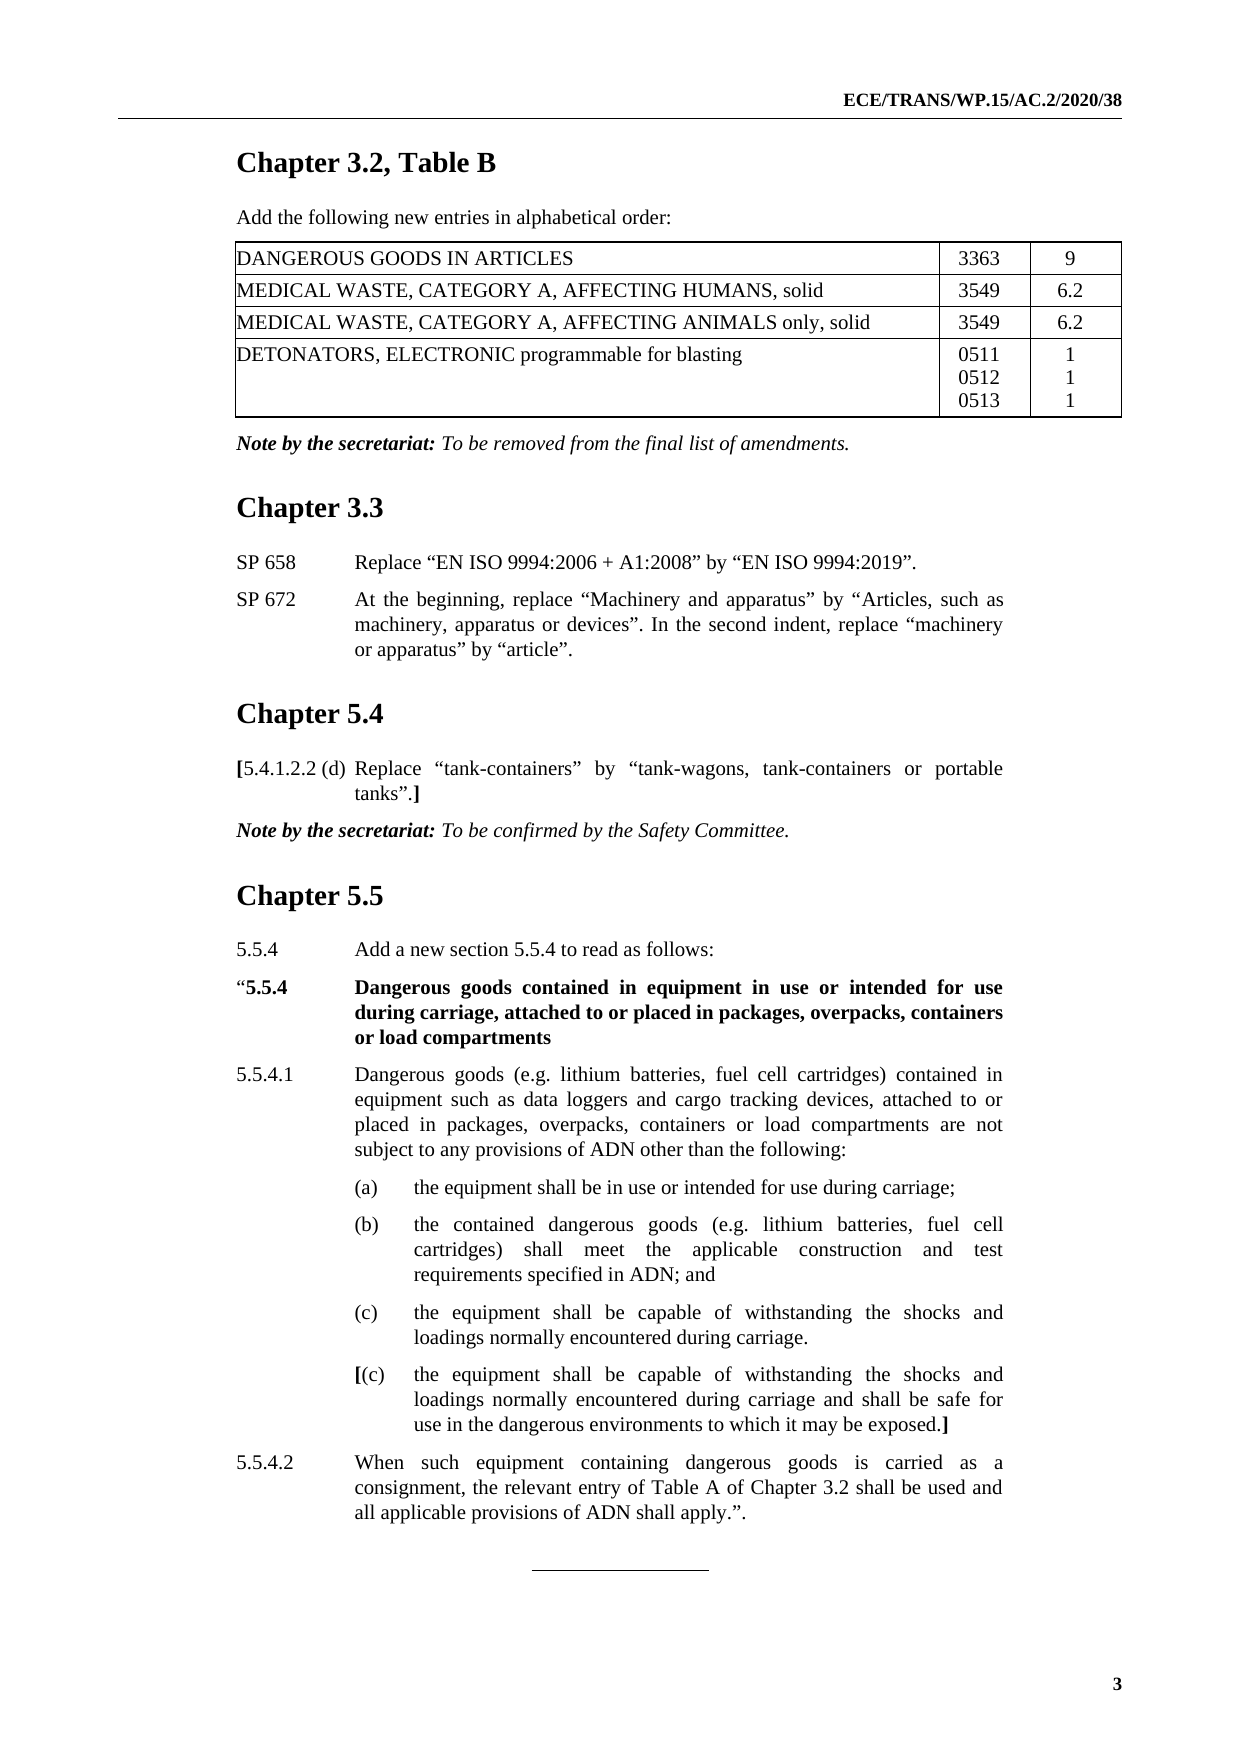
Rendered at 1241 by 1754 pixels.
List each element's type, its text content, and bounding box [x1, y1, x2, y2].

text 5.5.4.1 Dangerous goods (e.g. lithium batteries, fuel cell cartridges) contained in equipment such as data loggers and cargo tracking devices, attached to or placed in packages, overpacks, containers or load compartments are not subject to any provisions of ADN other than the following: [236, 1061, 1004, 1161]
text Add the following new entries in alphabetical order: [236, 204, 1004, 229]
text Chapter 3.3 [118, 492, 1004, 524]
table_cell MEDICAL WASTE, CATEGORY A, AFFECTING HUMANS, solid [236, 275, 939, 306]
text Note by the secretariat: To be confirmed by the Safety Committee. [236, 817, 1004, 842]
table_cell 3549 [940, 307, 1030, 338]
table_cell 1 1 1 [1031, 339, 1121, 416]
text Chapter 5.4 [118, 699, 1004, 730]
text “5.5.4 Dangerous goods contained in equipment in use or intended for use during carriage, attached to or placed in packages, overpacks, containers or load compartments [236, 974, 1004, 1049]
table_cell 3549 [940, 275, 1030, 306]
text (b) the contained dangerous goods (e.g. lithium batteries, fuel cell cartridges) shall meet the applicable construction and test requirements specified in ADN; and [354, 1211, 1004, 1286]
table_cell 0511 0512 0513 [940, 339, 1030, 416]
text Chapter 5.5 [118, 880, 1004, 911]
table_cell 6.2 [1031, 275, 1121, 306]
text 5.5.4 Add a new section 5.5.4 to read as follows: [236, 936, 1004, 961]
text SP 672 At the beginning, replace “Machinery and apparatus” by “Articles, such as machinery, apparatus or devices”. In the second indent, replace “machinery or apparatus” by “article”. [236, 586, 1004, 661]
text (c) the equipment shall be capable of withstanding the shocks and loadings normally encountered during carriage. [354, 1299, 1004, 1349]
text (a) the equipment shall be in use or intended for use during carriage; [354, 1174, 1004, 1199]
text [(c) the equipment shall be capable of withstanding the shocks and loadings normally encountered during carriage and shall be safe for use in the dangerous environments to which it may be exposed.] [354, 1361, 1004, 1436]
table_header 9 [1031, 243, 1121, 274]
table_cell MEDICAL WASTE, CATEGORY A, AFFECTING ANIMALS only, solid [236, 307, 939, 338]
text 5.5.4.2 When such equipment containing dangerous goods is carried as a consignment, the relevant entry of Table A of Chapter 3.2 shall be used and all applicable provisions of ADN shall apply.”. [236, 1449, 1004, 1524]
table_cell DETONATORS, ELECTRONIC programmable for blasting [236, 339, 939, 416]
text Note by the secretariat: To be removed from the final list of amendments. [236, 430, 1004, 455]
text Chapter 3.2, Table B [118, 148, 1004, 179]
table_header 3363 [940, 243, 1030, 274]
text [5.4.1.2.2 (d) Replace “tank-containers” by “tank-wagons, tank-containers or portable tanks”.] [236, 755, 1004, 805]
table_header DANGEROUS GOODS IN ARTICLES [236, 243, 939, 274]
text SP 658 Replace “EN ISO 9994:2006 + A1:2008” by “EN ISO 9994:2019”. [236, 549, 1004, 574]
table_cell 6.2 [1031, 307, 1121, 338]
